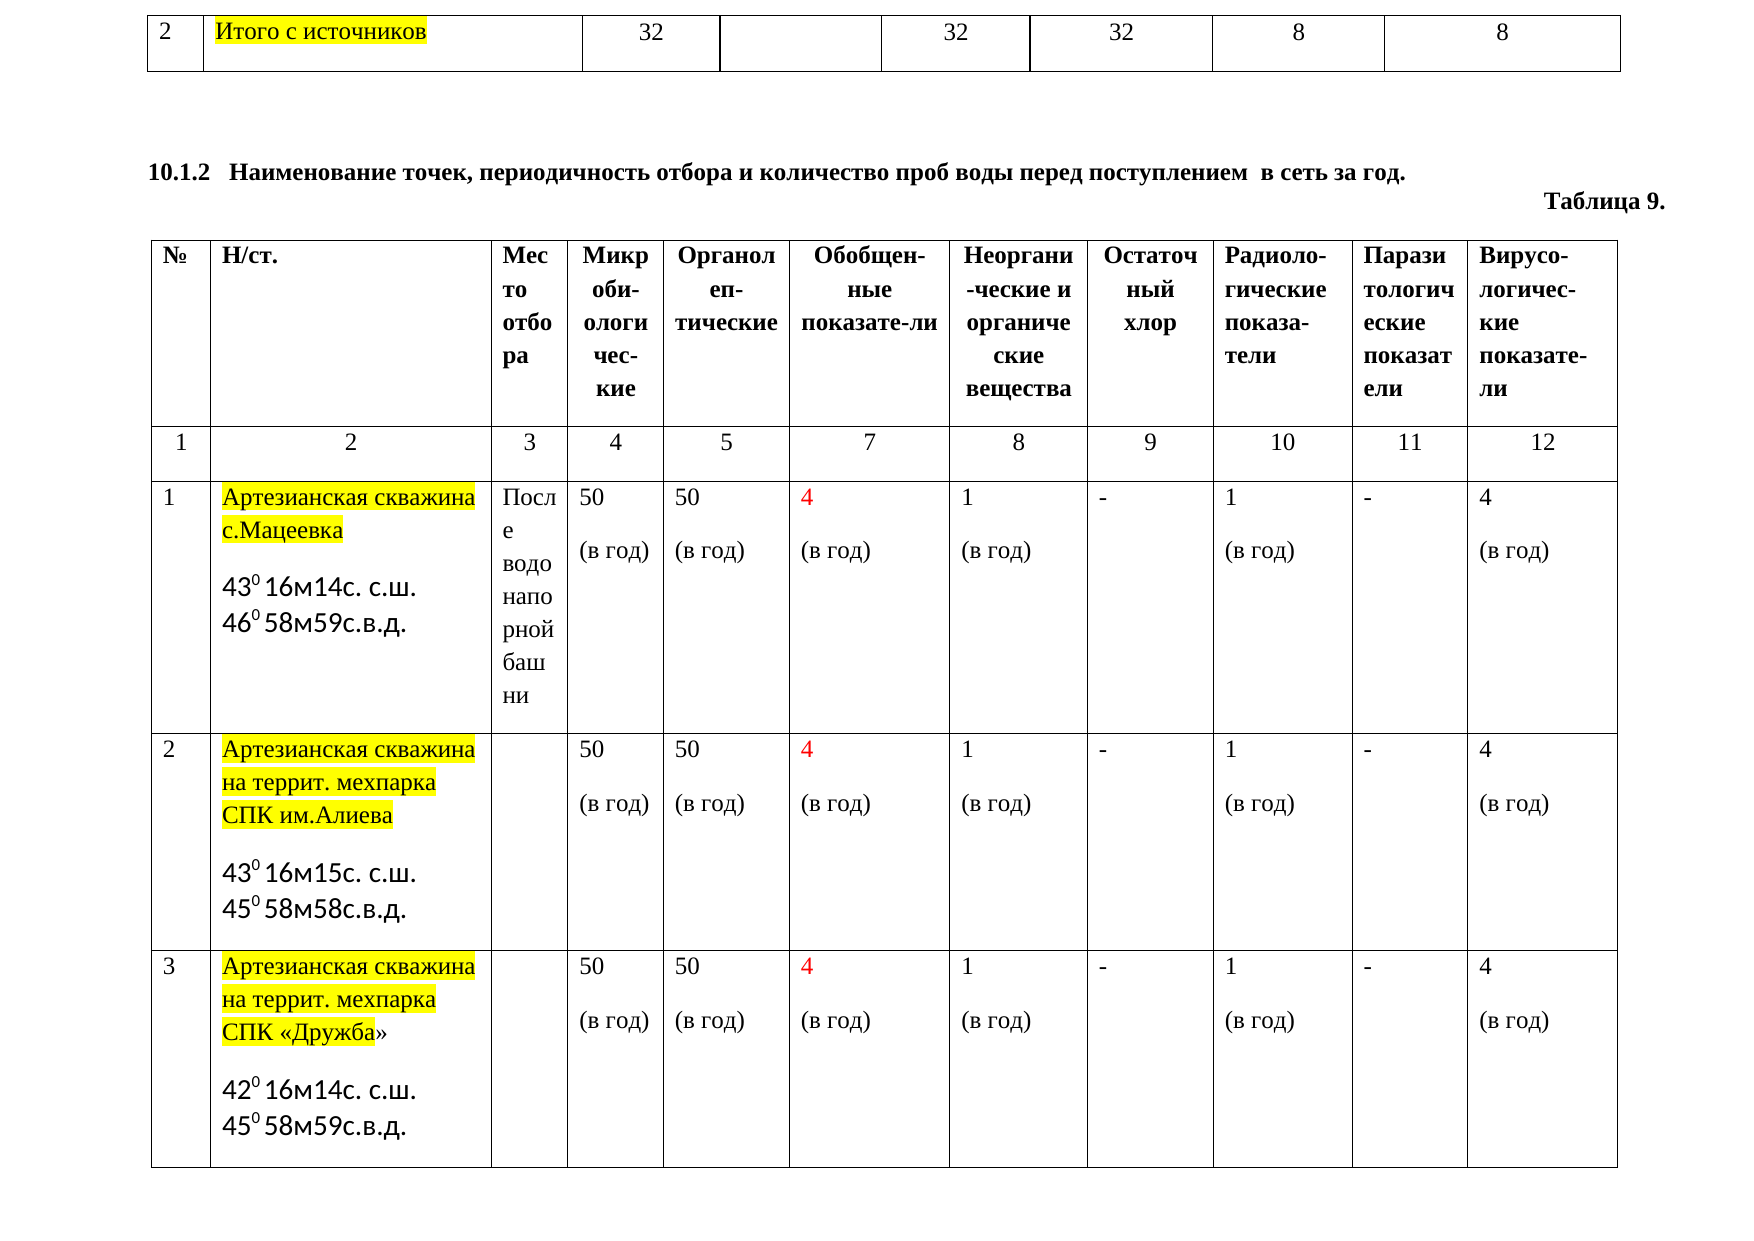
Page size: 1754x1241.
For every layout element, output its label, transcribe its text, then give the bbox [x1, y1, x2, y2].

table_cell 1 (в год) [950, 734, 1087, 950]
table_cell 12 [1468, 427, 1617, 481]
table_cell Артезианская скважина на террит. мехпарка СПК им.Алиева 430 16м15с. с.ш. 450 58м58с.в.д. [211, 734, 491, 950]
table_cell 4 (в год) [790, 734, 949, 950]
table_cell 1 (в год) [950, 951, 1087, 1167]
table_header Микроби-ологичес-кие [568, 241, 663, 426]
table_cell 4 [568, 427, 663, 481]
table_header Вирусо-логичес-кие показате-ли [1468, 241, 1617, 426]
table_cell 2 [152, 734, 210, 950]
table_cell [492, 951, 567, 1167]
table_cell 50 (в год) [664, 734, 789, 950]
table_header Остаточный хлор [1088, 241, 1213, 426]
table_cell 32 [882, 16, 1029, 71]
table_cell 8 [950, 427, 1087, 481]
table_cell - [1353, 951, 1467, 1167]
table_cell 2 [148, 16, 203, 71]
table_header Паразитологические показатели [1353, 241, 1467, 426]
table_cell - [1088, 482, 1213, 733]
table_cell После водонапорной башни [492, 482, 567, 733]
table_cell 32 [1031, 16, 1212, 71]
table_cell 2 [211, 427, 491, 481]
table_cell Артезианская скважина на террит. мехпарка СПК «Дружба» 420 16м14с. с.ш. 450 58м59с.в.д. [211, 951, 491, 1167]
table_cell 1 (в год) [1214, 951, 1352, 1167]
table_cell Артезианская скважина с.Мацеевка 430 16м14с. с.ш. 460 58м59с.в.д. [211, 482, 491, 733]
text Таблица 9. [148, 186, 1665, 214]
table_cell 4 (в год) [790, 951, 949, 1167]
table_cell 1 (в год) [950, 482, 1087, 733]
table_header № [152, 241, 210, 426]
table_cell 8 [1213, 16, 1384, 71]
table_cell 50 (в год) [568, 951, 663, 1167]
table_cell 32 [583, 16, 719, 71]
table_cell 4 (в год) [790, 482, 949, 733]
table_cell 10 [1214, 427, 1352, 481]
table_header Органолеп-тические [664, 241, 789, 426]
table_cell 11 [1353, 427, 1467, 481]
table_cell 50 (в год) [568, 482, 663, 733]
table_cell 9 [1088, 427, 1213, 481]
table_cell - [1088, 734, 1213, 950]
table_cell - [1353, 734, 1467, 950]
table_cell 3 [492, 427, 567, 481]
table_cell 4 (в год) [1468, 951, 1617, 1167]
table_cell 5 [664, 427, 789, 481]
table_cell 50 (в год) [664, 951, 789, 1167]
table_cell 4 (в год) [1468, 734, 1617, 950]
table_header Обобщен-ные показате-ли [790, 241, 949, 426]
table_cell 50 (в год) [568, 734, 663, 950]
table_cell [721, 16, 881, 71]
table_cell - [1088, 951, 1213, 1167]
table_header Радиоло-гические показа-тели [1214, 241, 1352, 426]
table_cell [492, 734, 567, 950]
table_header Место отбора [492, 241, 567, 426]
table_cell 1 (в год) [1214, 734, 1352, 950]
table_cell 1 [152, 427, 210, 481]
table_header Н/ст. [211, 241, 491, 426]
table_cell 8 [1385, 16, 1620, 71]
table_cell 3 [152, 951, 210, 1167]
table_cell Итого с источников [204, 16, 582, 71]
table_cell - [1353, 482, 1467, 733]
table_header Неоргани-ческие и органические вещества [950, 241, 1087, 426]
table_cell 7 [790, 427, 949, 481]
table_cell 1 (в год) [1214, 482, 1352, 733]
table_cell 1 [152, 482, 210, 733]
table_cell 50 (в год) [664, 482, 789, 733]
list Наименование точек, периодичность отбора и количество проб воды перед поступлением в сеть за год. [148, 157, 1665, 186]
table_cell 4 (в год) [1468, 482, 1617, 733]
